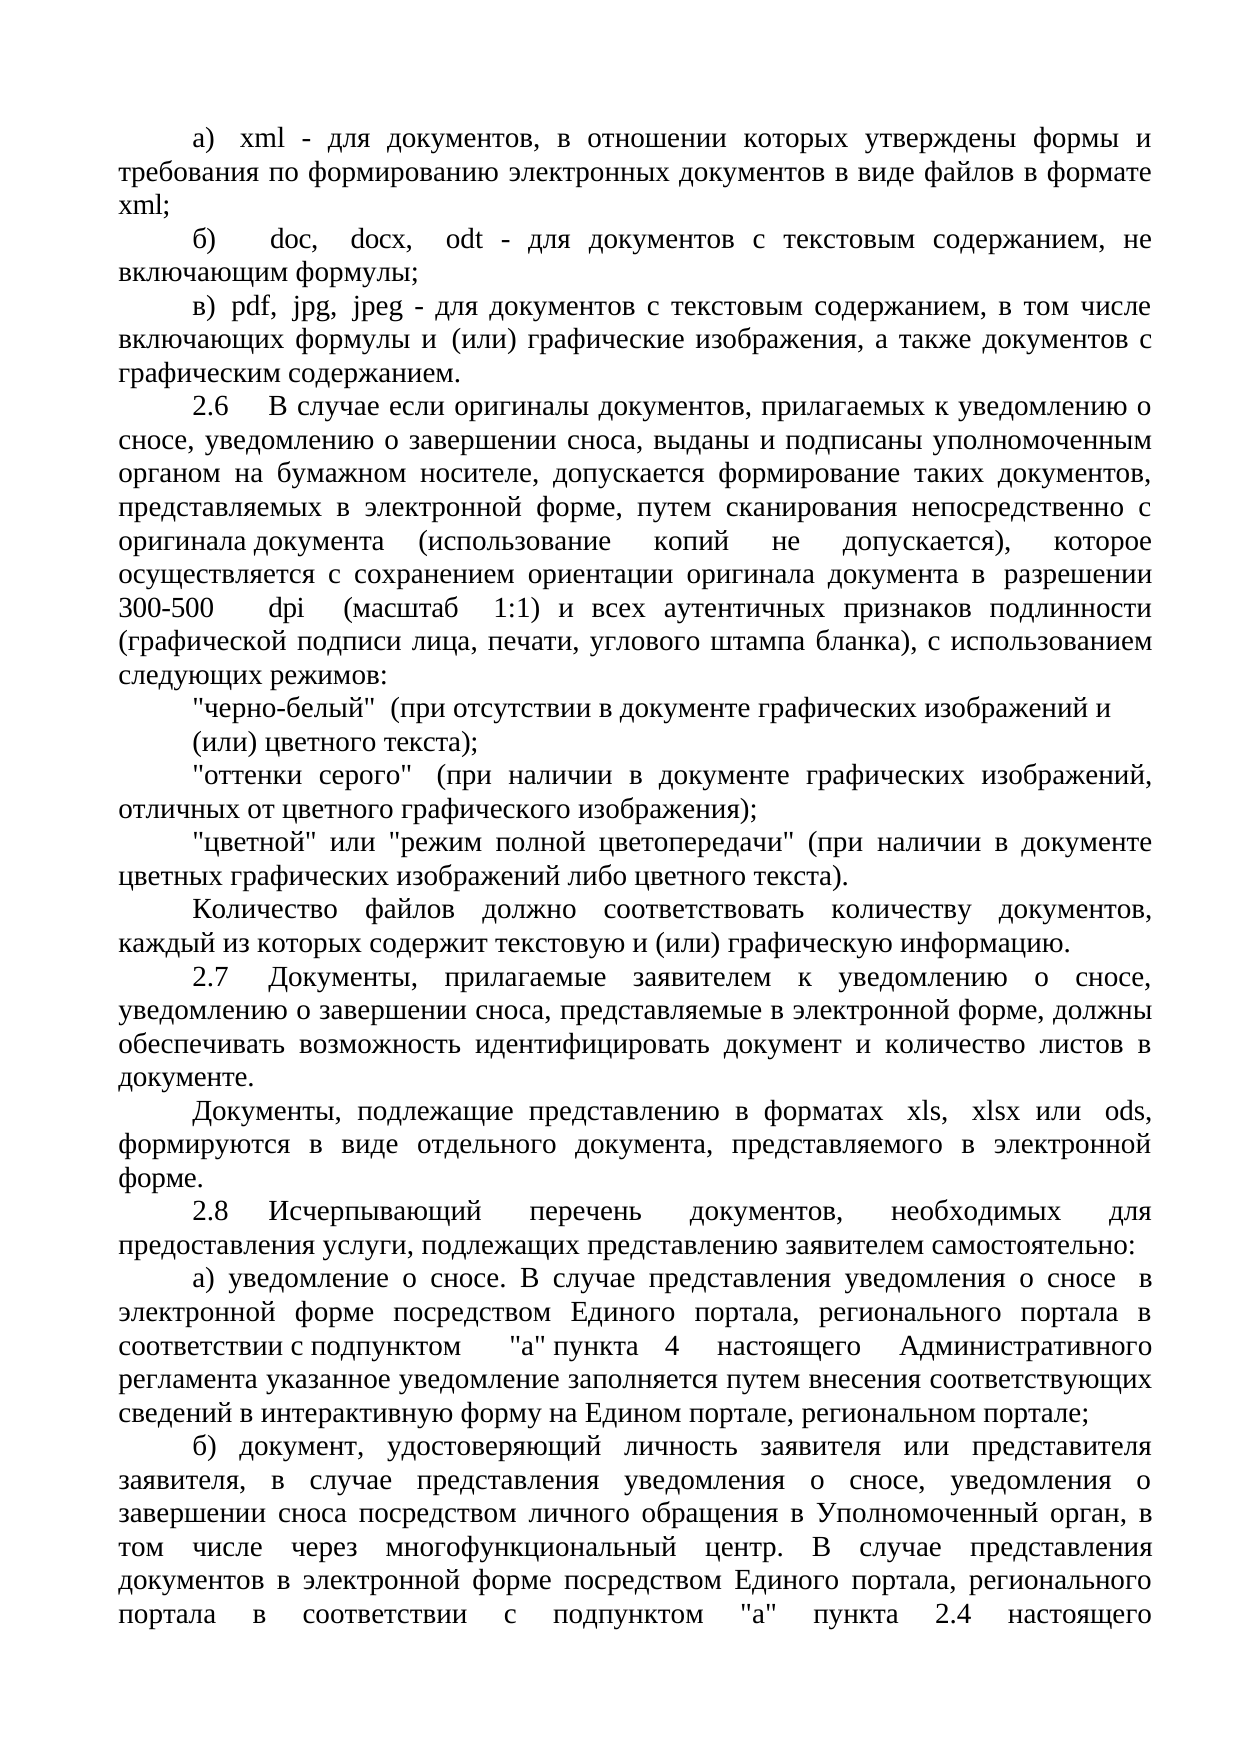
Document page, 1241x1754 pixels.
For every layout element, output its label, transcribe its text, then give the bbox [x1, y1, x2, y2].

text а) xml - для документов, в отношении которых утверждены формы и требования по формированию электронных документов в виде файлов в формате xml; [118, 120, 1152, 221]
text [118, 1428, 1152, 1629]
text "черно-белый" (при отсутствии в документе графических изображений и [118, 690, 1152, 724]
text а) уведомление о сносе. В случае представления уведомления о сносе в электронной форме посредством Единого портала, регионального портала в соответствии с подпунктом "а" пункта 4 настоящего Административного регламента указанное уведомление заполняется путем внесения соответствующих сведений в интерактивную форму на Едином портале, региональном портале; [118, 1261, 1152, 1428]
list Документы, прилагаемые заявителем к уведомлению о сносе, уведомлению о завершении сноса, представляемые в электронной форме, должны обеспечивать возможность идентифицировать документ и количество листов в документе. [118, 959, 1152, 1093]
text "цветной" или "режим полной цветопередачи" (при наличии в документе цветных графических изображений либо цветного текста). [118, 824, 1152, 892]
text Документы, подлежащие представлению в форматах xls, xlsx или ods, формируются в виде отдельного документа, представляемого в электронной форме. [118, 1093, 1152, 1193]
list Исчерпывающий перечень документов, необходимых для предоставления услуги, подлежащих представлению заявителем самостоятельно: [118, 1193, 1152, 1261]
text в) pdf, jpg, jpeg - для документов с текстовым содержанием, в том числе включающих формулы и (или) графические изображения, а также документов с графическим содержанием. [118, 288, 1152, 388]
text Количество файлов должно соответствовать количеству документов, каждый из которых содержит текстовую и (или) графическую информацию. [118, 892, 1152, 959]
text "оттенки серого" (при наличии в документе графических изображений, отличных от цветного графического изображения); [118, 757, 1152, 824]
text (или) цветного текста); [118, 724, 1152, 757]
list В случае если оригиналы документов, прилагаемых к уведомлению о сносе, уведомлению о завершении сноса, выданы и подписаны уполномоченным органом на бумажном носителе, допускается формирование таких документов, представляемых в электронной форме, путем сканирования непосредственно с оригинала документа (использование копий не допускается), которое осуществляется с сохранением ориентации оригинала документа в разрешении 300-500 dpi (масштаб 1:1) и всех аутентичных признаков подлинности (графической подписи лица, печати, углового штампа бланка), с использованием следующих режимов: [118, 388, 1152, 690]
text б) doc, docx, odt - для документов с текстовым содержанием, не включающим формулы; [118, 221, 1152, 288]
